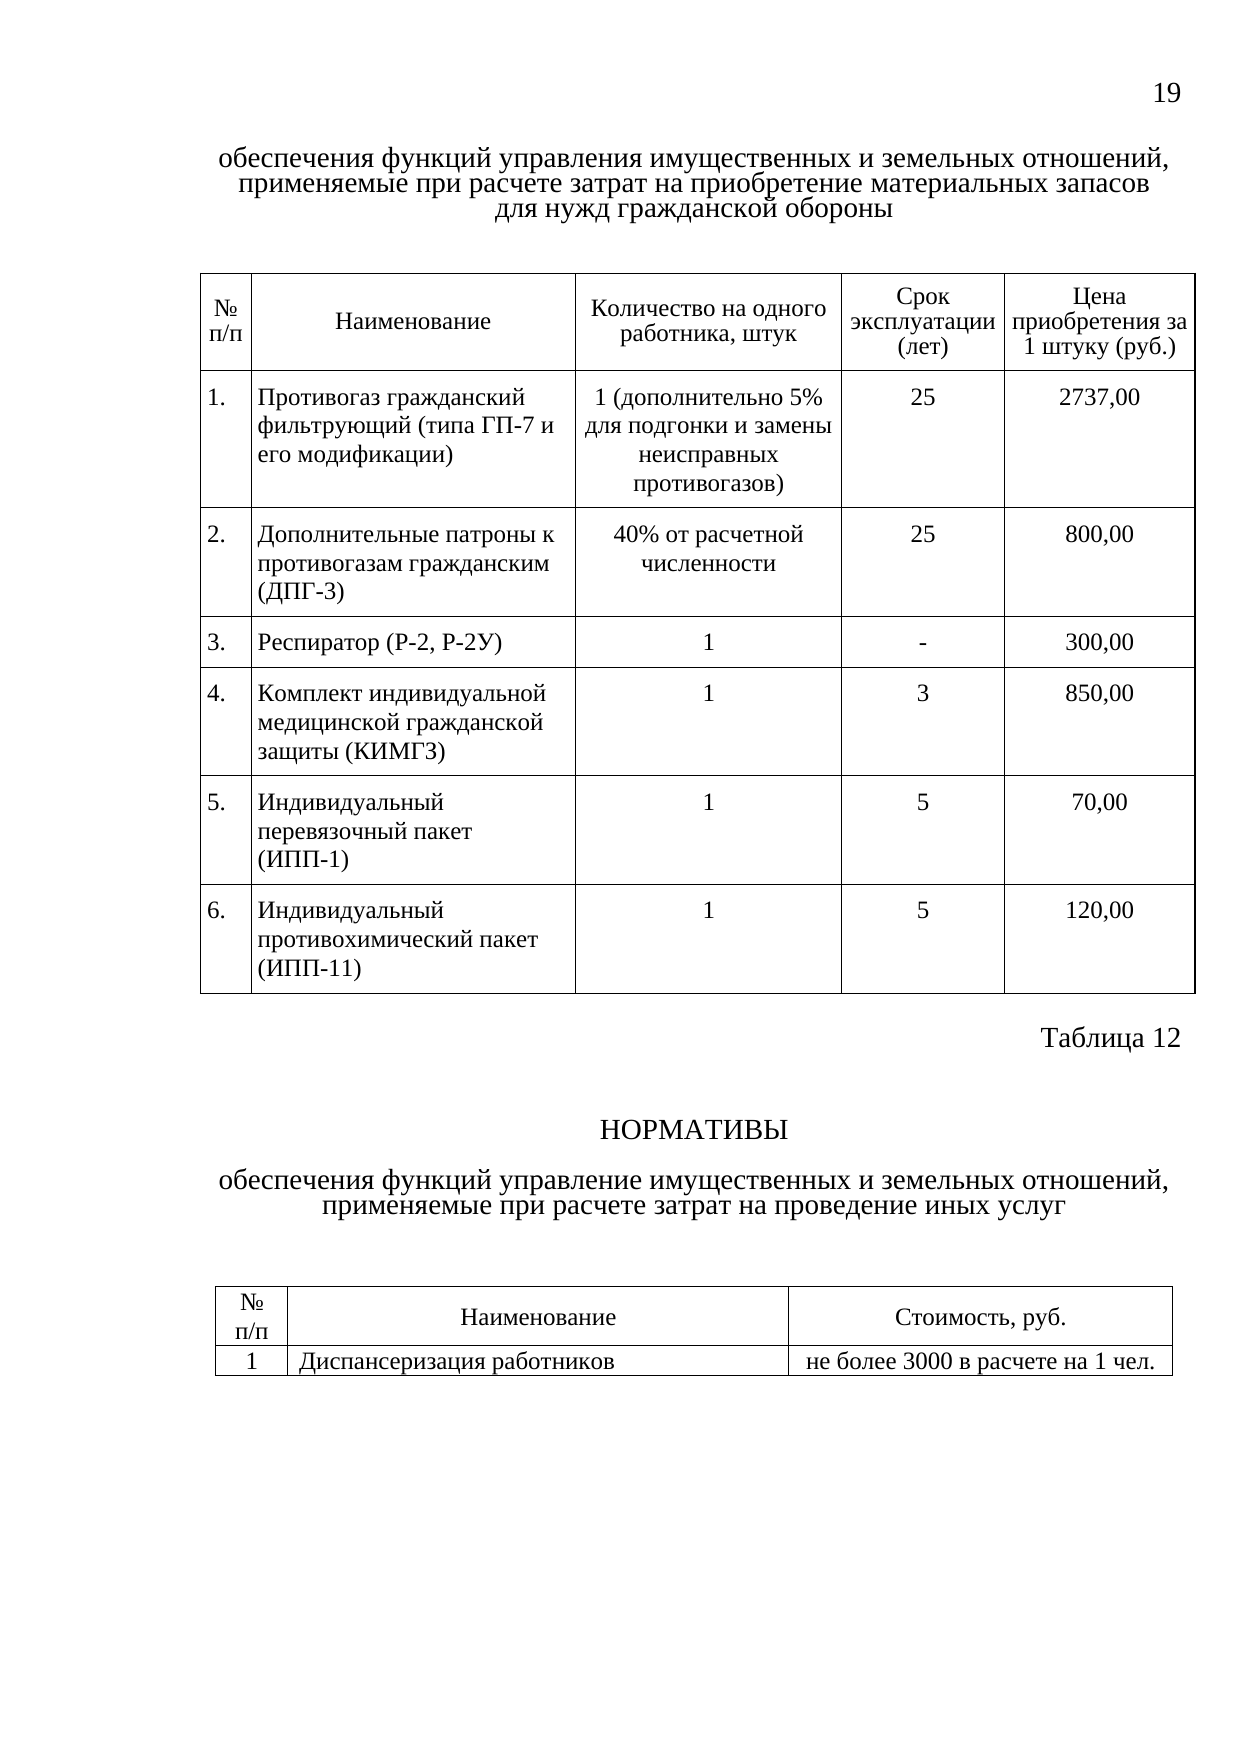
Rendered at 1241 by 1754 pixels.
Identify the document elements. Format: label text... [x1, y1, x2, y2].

table_cell 6. [201, 885, 251, 992]
table_header Цена приобретения за 1 штуку (руб.) [1005, 274, 1194, 370]
table_cell 1 [576, 668, 841, 775]
text обеспечения функций управление имущественных и земельных отношений, [207, 1169, 389, 1194]
table_cell Индивидуальный противохимический пакет (ИПП-11) [252, 885, 575, 992]
table_cell - [842, 617, 1004, 667]
table_cell 1 [576, 885, 841, 992]
table_cell 1 [576, 617, 841, 667]
table_header № п/п [201, 274, 251, 370]
text обеспечения функций управление имущественных и земельных отношений, [392, 1169, 1181, 1194]
text для нужд гражданской обороны [207, 198, 1181, 223]
text Таблица 12 [207, 1027, 1181, 1052]
table_cell 25 [842, 371, 1004, 507]
text обеспечения функций управления имущественных и земельных отношений, [392, 148, 1181, 173]
table_header № п/п [216, 1287, 287, 1345]
table_cell 1 (дополнительно 5% для подгонки и замены неисправных противогазов) [576, 371, 841, 507]
table_header Количество на одного работника, штук [576, 274, 841, 370]
table_header Срок эксплуатации (лет) [842, 274, 1004, 370]
text обеспечения функций управления имущественных и земельных отношений, [207, 148, 389, 173]
table_cell 2737,00 [1005, 371, 1194, 507]
table_cell 1. [201, 371, 251, 507]
table_cell 40% от расчетной численности [576, 508, 841, 616]
table_header Наименование [288, 1287, 788, 1345]
table_cell 5 [842, 885, 1004, 992]
table_cell 3. [201, 617, 251, 667]
table_cell 1 [216, 1346, 287, 1374]
table_cell Диспансеризация работников [288, 1346, 788, 1374]
table_cell 300,00 [1005, 617, 1194, 667]
table_cell 3 [842, 668, 1004, 775]
table_cell 800,00 [1005, 508, 1194, 616]
table_cell 25 [842, 508, 1004, 616]
table_cell Индивидуальный перевязочный пакет (ИПП-1) [252, 776, 575, 884]
text применяемые при расчете затрат на проведение иных услуг [207, 1194, 1181, 1219]
table_cell 850,00 [1005, 668, 1194, 775]
table_cell 5. [201, 776, 251, 884]
table_cell 5 [842, 776, 1004, 884]
text НОРМАТИВЫ [207, 1119, 1181, 1144]
table_cell Дополнительные патроны к противогазам гражданским (ДПГ-3) [252, 508, 575, 616]
table_cell 4. [201, 668, 251, 775]
table_cell Противогаз гражданский фильтрующий (типа ГП-7 и его модификации) [252, 371, 575, 507]
table_header Стоимость, руб. [789, 1287, 1172, 1345]
text применяемые при расчете затрат на приобретение материальных запасов [207, 173, 1181, 198]
table_cell 70,00 [1005, 776, 1194, 884]
table_header Наименование [252, 274, 575, 370]
table_cell 120,00 [1005, 885, 1194, 992]
table_cell 1 [576, 776, 841, 884]
table_cell не более 3000 в расчете на 1 чел. [789, 1346, 1172, 1374]
table_cell 2. [201, 508, 251, 616]
table_cell Респиратор (Р-2, Р-2У) [252, 617, 575, 667]
table_cell Комплект индивидуальной медицинской гражданской защиты (КИМГЗ) [252, 668, 575, 775]
